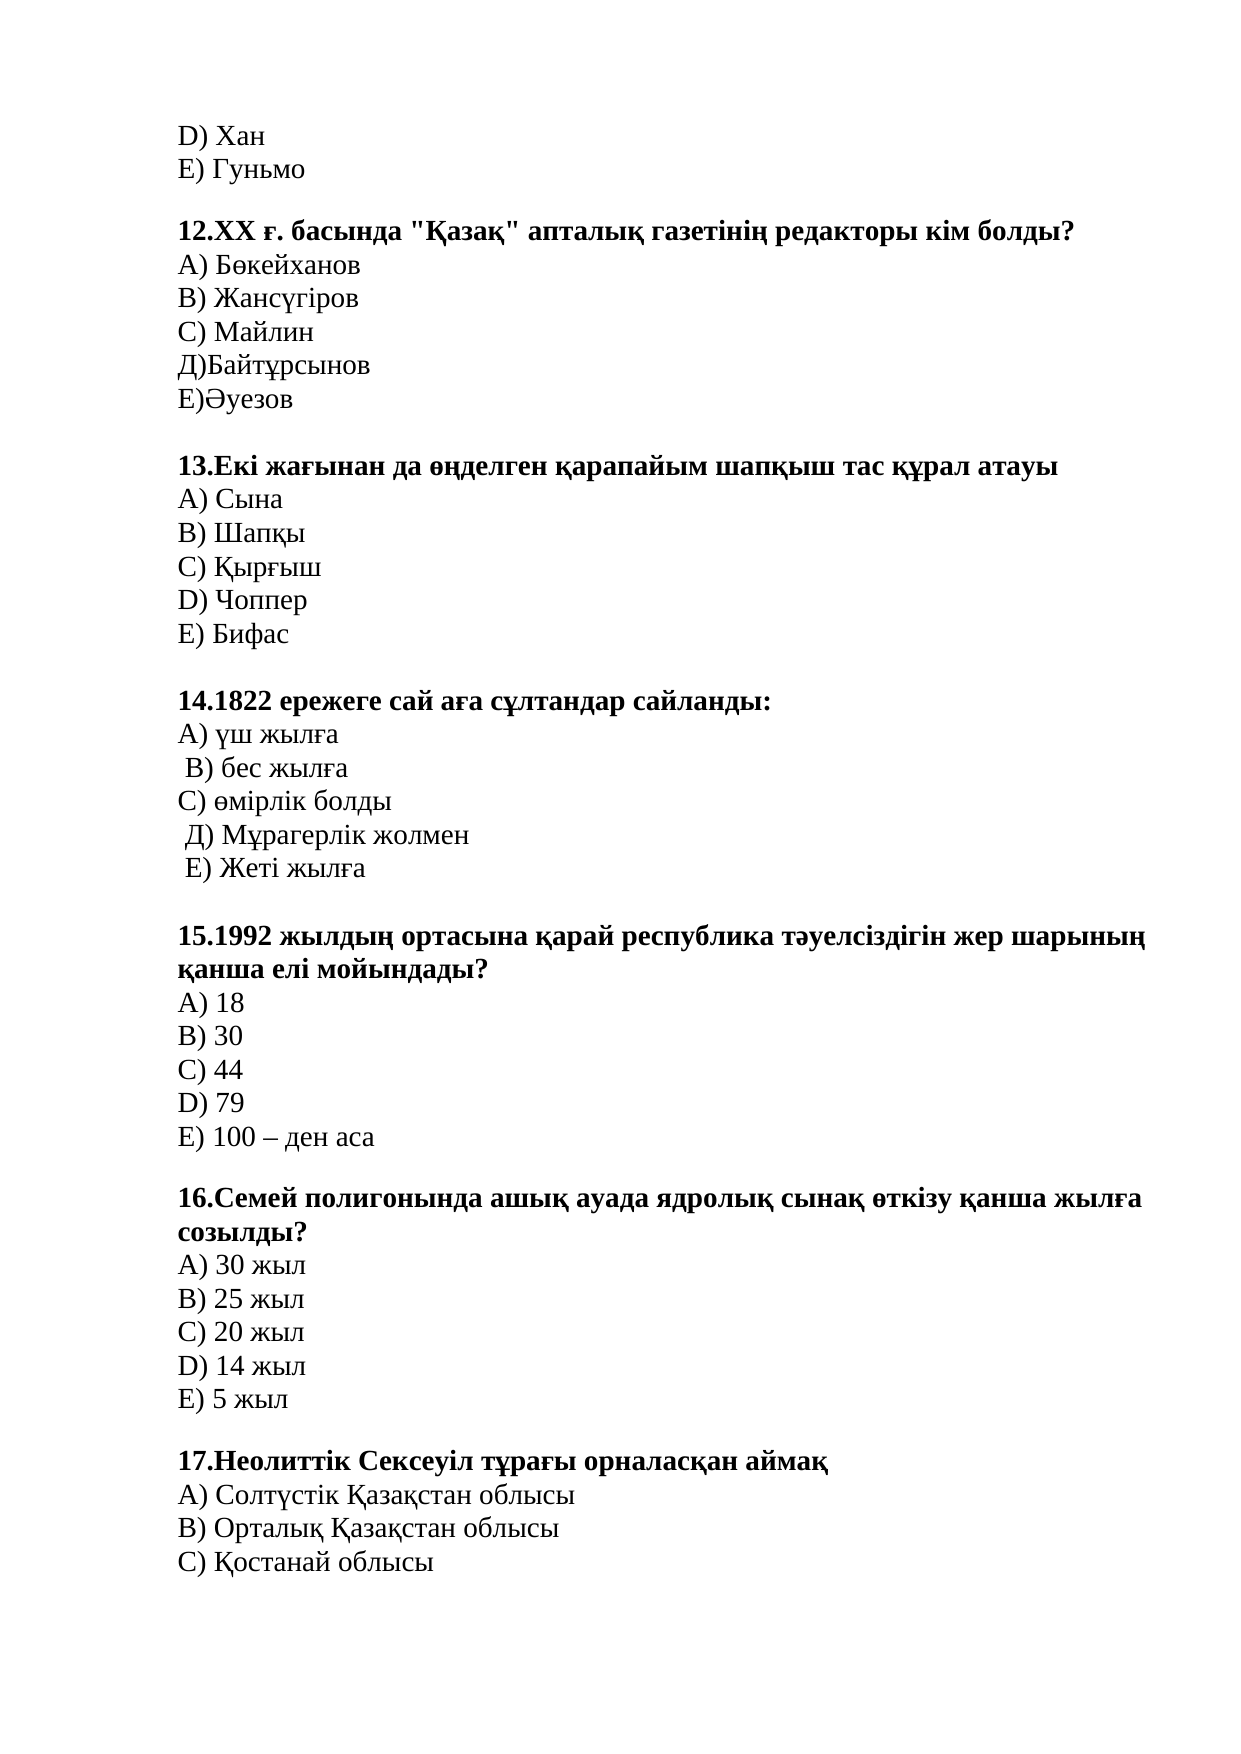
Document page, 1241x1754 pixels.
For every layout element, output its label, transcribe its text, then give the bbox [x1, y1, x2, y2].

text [177, 118, 1152, 213]
text В) бес жылға [177, 750, 1152, 783]
text 12.XX ғ. басында "Қазақ" апталық газетінің редакторы кім болды? А) Бөкейханов В) Жансүгіров С) Майлин Д)Байтұрсынов Е)Әуезов [177, 213, 1152, 414]
text Е) Жеті жылға [177, 851, 1152, 884]
text С) өмірлік болды [177, 783, 1152, 817]
text 16.Семей полигонында ашық ауада ядролық сынақ өткізу қанша жылға созылды? А) 30 жыл В) 25 жыл С) 20 жыл D) 14 жыл Е) 5 жыл [177, 1180, 1152, 1443]
text 14.1822 ережеге сай аға сұлтандар сайланды: А) үш жылға [177, 683, 1152, 750]
text 15.1992 жылдың ортасына қарай республика тәуелсіздігін жер шарының қанша елі мойындады? А) 18 В) 30 С) 44 D) 79 Е) 100 – ден аса [177, 918, 1152, 1180]
text Д) Мұрагерлік жолмен [177, 817, 1152, 851]
text 13.Екі жағынан да өңделген қарапайым шапқыш тас құрал атауы А) Сына В) Шапқы С) Қырғыш D) Чоппер Е) Бифас [177, 448, 1152, 649]
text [177, 1443, 1152, 1577]
